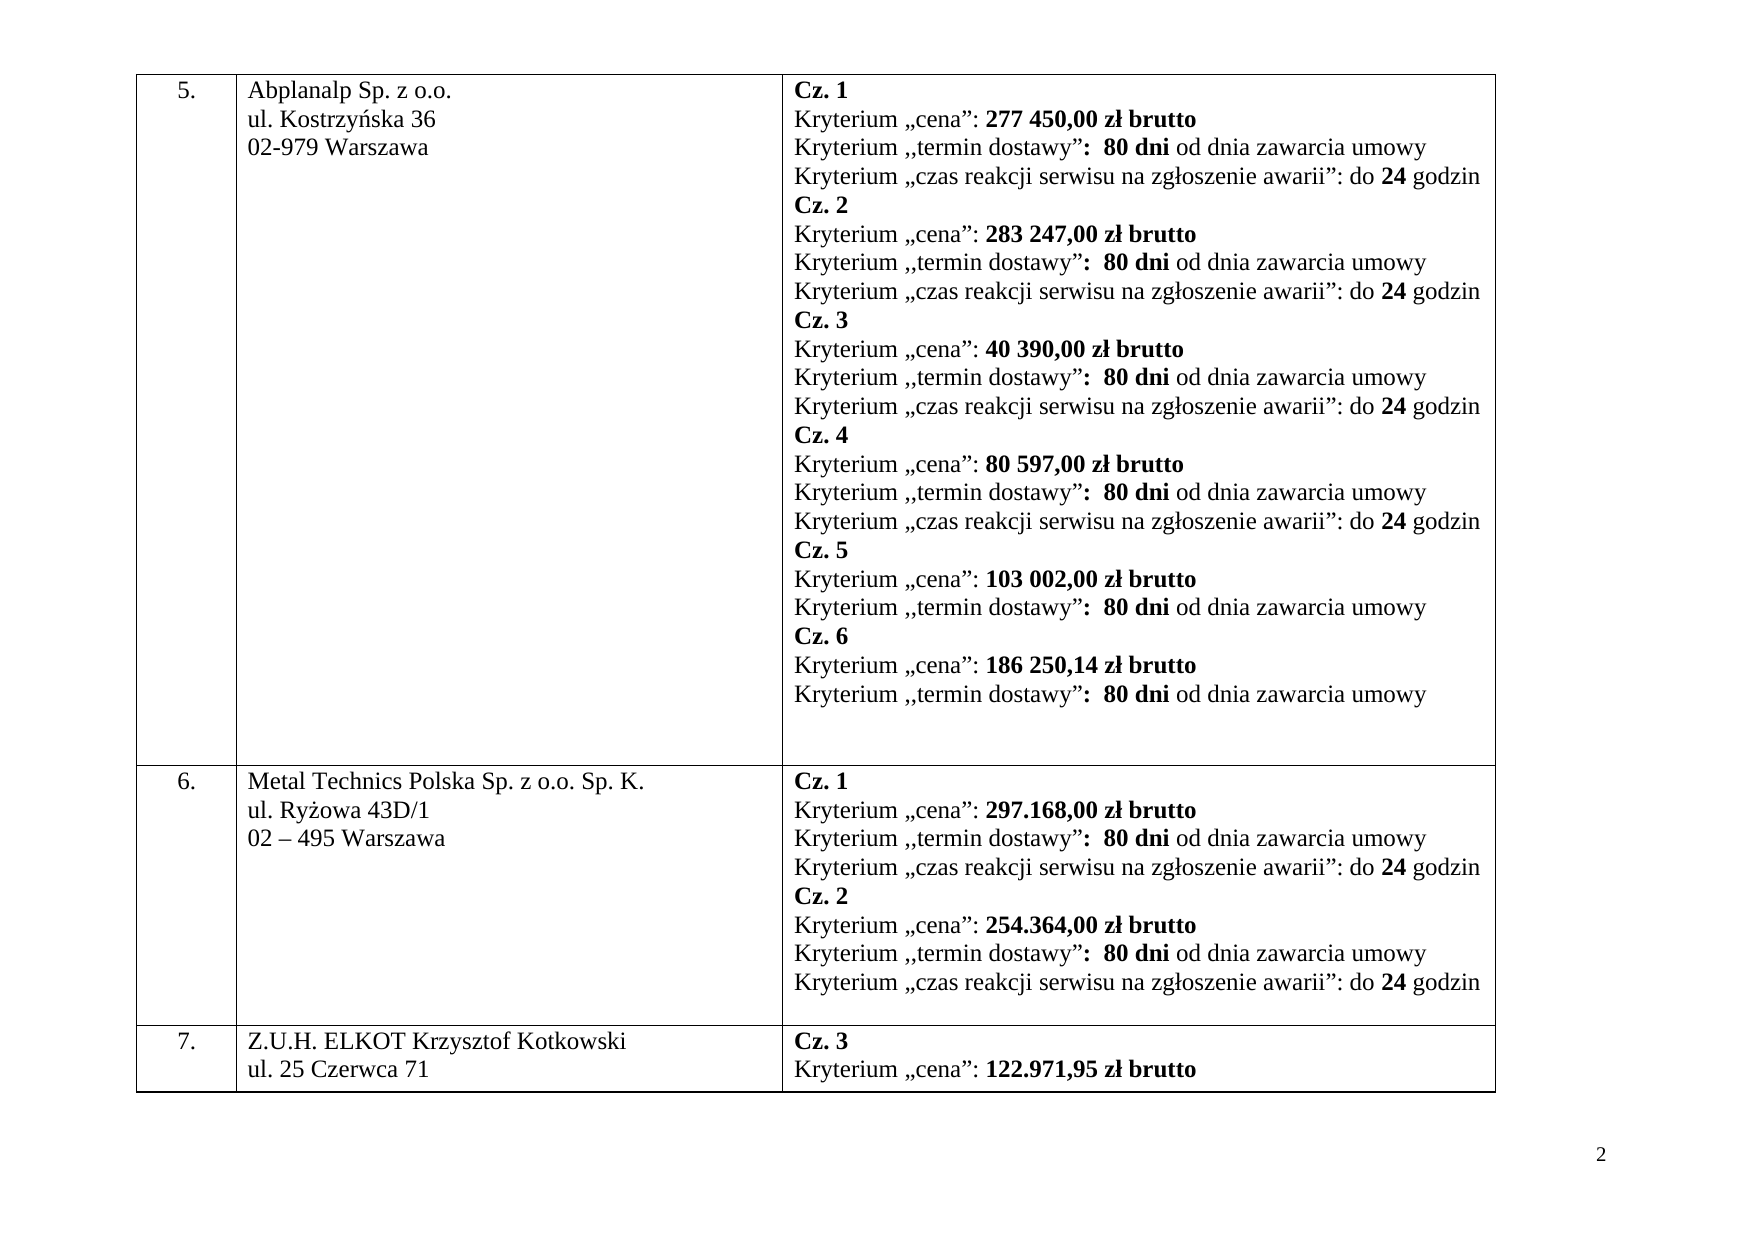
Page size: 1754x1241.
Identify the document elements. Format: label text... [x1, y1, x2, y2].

table_cell 5. [137, 75, 236, 765]
table_cell Cz. 1 Kryterium „cena”: 277 450,00 zł brutto Kryterium ,,termin dostawy”: 80 dni od dnia zawarcia umowy Kryterium „czas reakcji serwisu na zgłoszenie awarii”: do 24 godzin Cz. 2 Kryterium „cena”: 283 247,00 zł brutto Kryterium ,,termin dostawy”: 80 dni od dnia zawarcia umowy Kryterium „czas reakcji serwisu na zgłoszenie awarii”: do 24 godzin Cz. 3 Kryterium „cena”: 40 390,00 zł brutto Kryterium ,,termin dostawy”: 80 dni od dnia zawarcia umowy Kryterium „czas reakcji serwisu na zgłoszenie awarii”: do 24 godzin Cz. 4 Kryterium „cena”: 80 597,00 zł brutto Kryterium ,,termin dostawy”: 80 dni od dnia zawarcia umowy Kryterium „czas reakcji serwisu na zgłoszenie awarii”: do 24 godzin Cz. 5 Kryterium „cena”: 103 002,00 zł brutto Kryterium ,,termin dostawy”: 80 dni od dnia zawarcia umowy Cz. 6 Kryterium „cena”: 186 250,14 zł brutto Kryterium ,,termin dostawy”: 80 dni od dnia zawarcia umowy [783, 75, 1495, 765]
table_cell 7. [137, 1026, 236, 1091]
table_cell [237, 1026, 782, 1091]
table_cell 6. [137, 766, 236, 1025]
table_cell Metal Technics Polska Sp. z o.o. Sp. K. ul. Ryżowa 43D/1 02 – 495 Warszawa [237, 766, 782, 1025]
table_cell Cz. 1 Kryterium „cena”: 297.168,00 zł brutto Kryterium ,,termin dostawy”: 80 dni od dnia zawarcia umowy Kryterium „czas reakcji serwisu na zgłoszenie awarii”: do 24 godzin Cz. 2 Kryterium „cena”: 254.364,00 zł brutto Kryterium ,,termin dostawy”: 80 dni od dnia zawarcia umowy Kryterium „czas reakcji serwisu na zgłoszenie awarii”: do 24 godzin [783, 766, 1495, 1025]
table_cell Abplanalp Sp. z o.o. ul. Kostrzyńska 36 02-979 Warszawa [237, 75, 782, 765]
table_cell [783, 1026, 1495, 1091]
